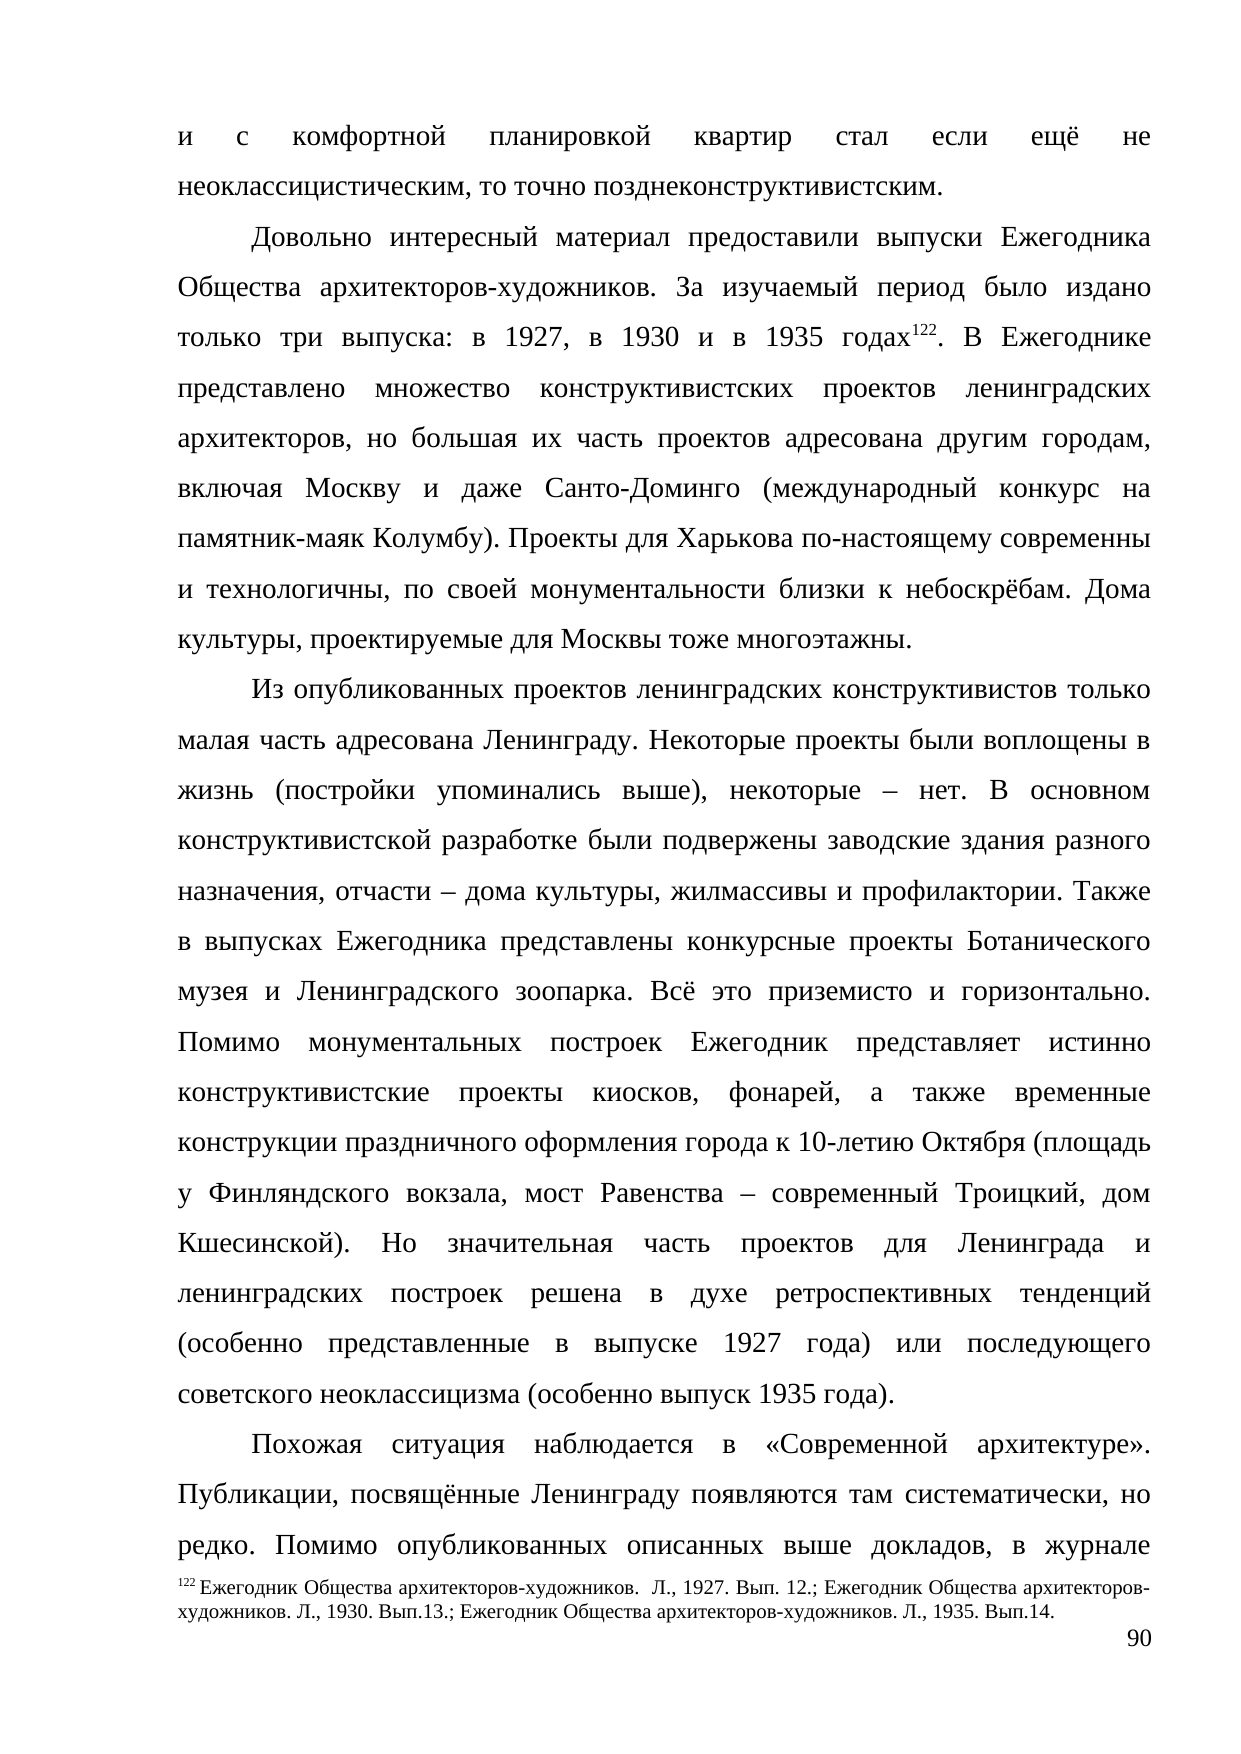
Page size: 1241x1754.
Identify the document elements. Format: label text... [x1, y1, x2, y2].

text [177, 1426, 1152, 1560]
text Из опубликованных проектов ленинградских конструктивистов только малая часть адресована Ленинграду. Некоторые проекты были воплощены в жизнь (постройки упоминались выше), некоторые – нет. В основном конструктивистской разработке были подвержены заводские здания разного назначения, отчасти – дома культуры, жилмассивы и профилактории. Также в выпусках Ежегодника представлены конкурсные проекты Ботанического музея и Ленинградского зоопарка. Всё это приземисто и горизонтально. Помимо монументальных построек Ежегодник представляет истинно конструктивистские проекты киосков, фонарей, а также временные конструкции праздничного оформления города к 10-летию Октября (площадь у Финляндского вокзала, мост Равенства – современный Троицкий, дом Кшесинской). Но значительная часть проектов для Ленинграда и ленинградских построек решена в духе ретроспективных тенденций (особенно представленные в выпуске 1927 года) или последующего советского неоклассицизма (особенно выпуск 1935 года). [177, 672, 1152, 1409]
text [177, 118, 1152, 202]
text Довольно интересный материал предоставили выпуски Ежегодника Общества архитекторов-художников. За изучаемый период было издано только три выпуска: в 1927, в 1930 и в 1935 годах. В Ежегоднике представлено множество конструктивистских проектов ленинградских архитекторов, но большая их часть проектов адресована другим городам, включая Москву и даже Санто-Доминго (международный конкурс на памятник-маяк Колумбу). Проекты для Харькова по-настоящему современны и технологичны, по своей монументальности близки к небоскрёбам. Дома культуры, проектируемые для Москвы тоже многоэтажны. [177, 219, 1152, 655]
